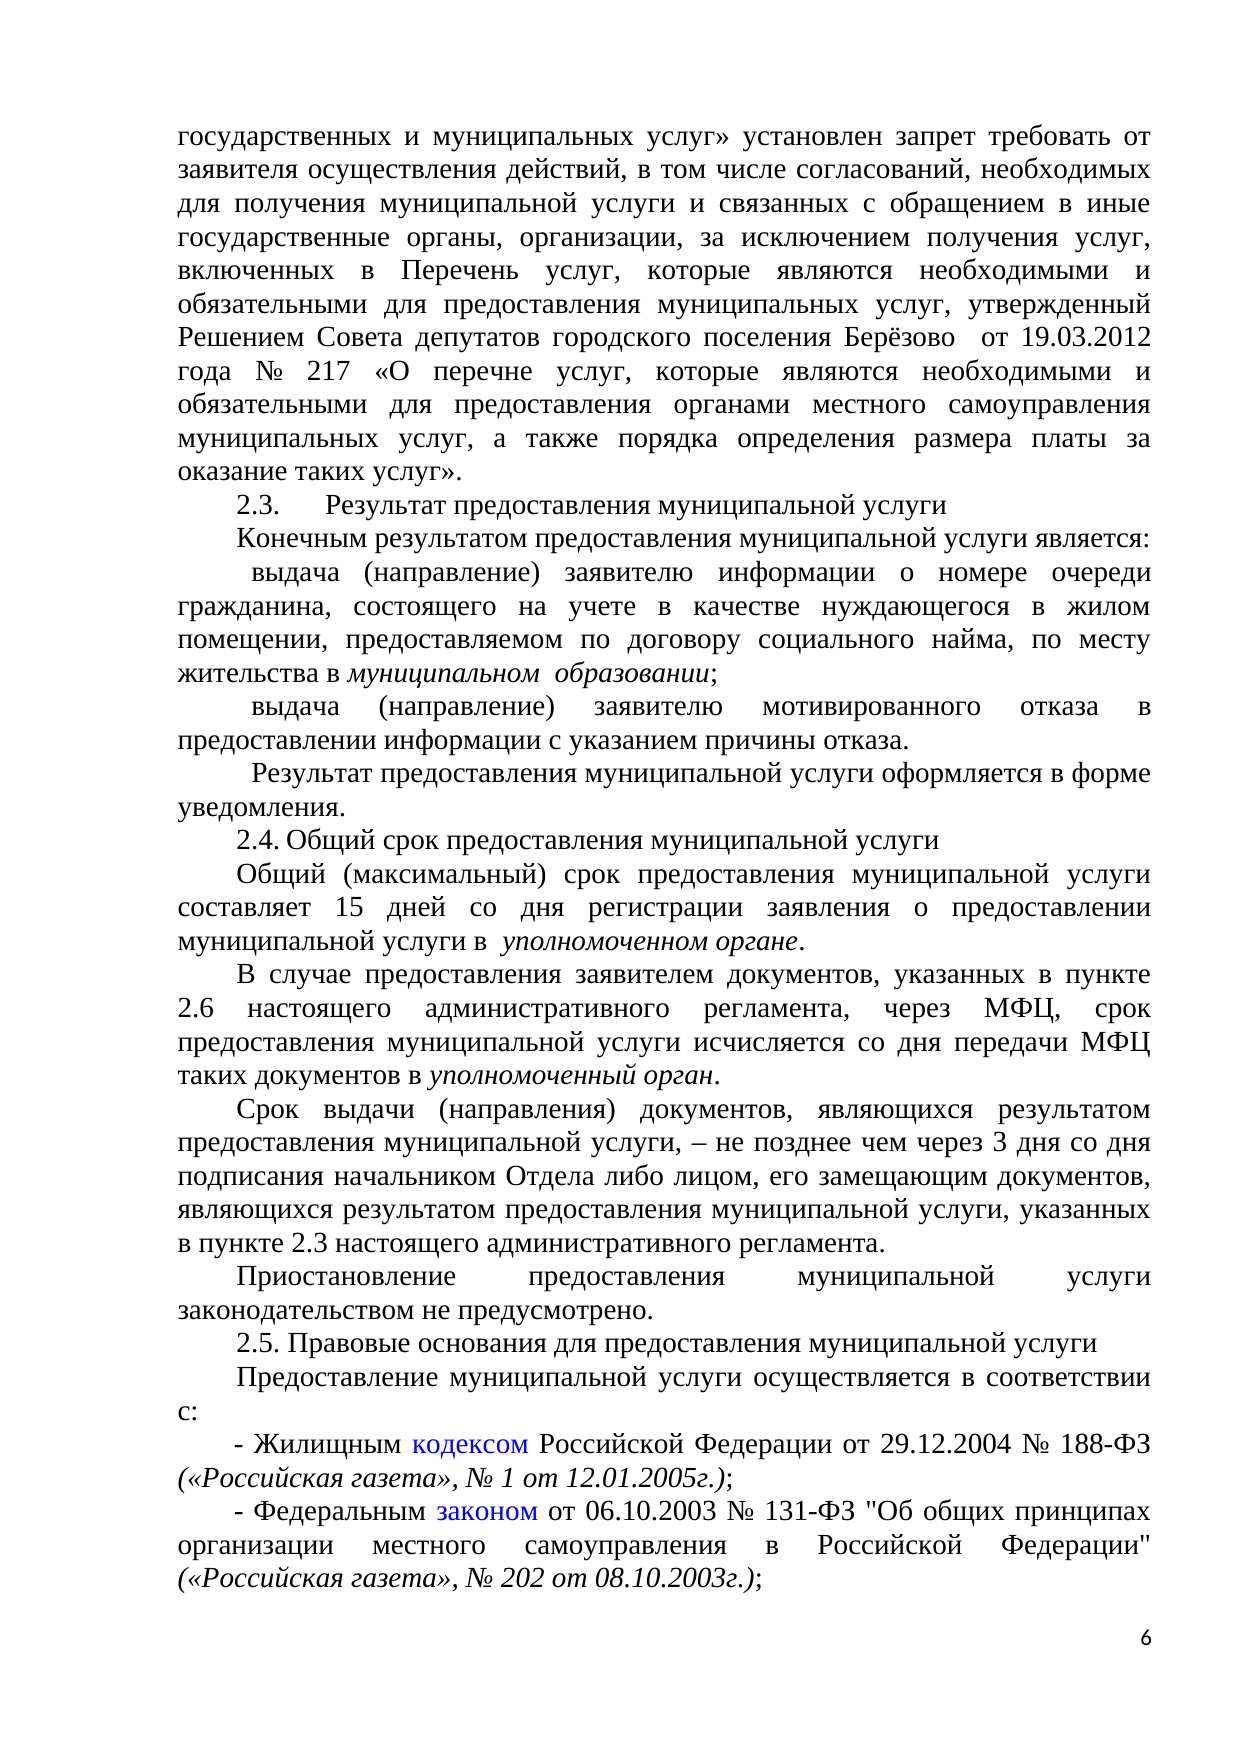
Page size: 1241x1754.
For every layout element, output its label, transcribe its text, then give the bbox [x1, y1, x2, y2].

text В случае предоставления заявителем документов, указанных в пункте 2.6 настоящего административного регламента, через МФЦ, срок предоставления муниципальной услуги исчисляется со дня передачи МФЦ таких документов в уполномоченный орган. [177, 957, 1152, 1091]
text Конечным результатом предоставления муниципальной услуги является: [177, 521, 1152, 554]
text 2.3. Результат предоставления муниципальной услуги [177, 487, 1152, 521]
text Общий (максимальный) срок предоставления муниципальной услуги составляет 15 дней со дня регистрации заявления о предоставлении муниципальной услуги в уполномоченном органе. [177, 856, 1152, 957]
text выдача (направление) заявителю информации о номере очереди гражданина, состоящего на учете в качестве нуждающегося в жилом помещении, предоставляемом по договору социального найма, по месту жительства в муниципальном образовании; [177, 554, 1152, 688]
text выдача (направление) заявителю мотивированного отказа в предоставлении информации с указанием причины отказа. [177, 688, 1152, 755]
text Предоставление муниципальной услуги осуществляется в соответствии с: [177, 1359, 1152, 1426]
text Приостановление предоставления муниципальной услуги законодательством не предусмотрено. [177, 1258, 1152, 1326]
text - Федеральным законом от 06.10.2003 № 131-ФЗ "Об общих принципах организации местного самоуправления в Российской Федерации" («Российская газета», № 202 от 08.10.2003г.); [177, 1493, 1152, 1594]
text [177, 118, 1152, 487]
text - Жилищным кодексом Российской Федерации от 29.12.2004 № 188-ФЗ («Российская газета», № 1 от 12.01.2005г.); [177, 1426, 1152, 1493]
text Срок выдачи (направления) документов, являющихся результатом предоставления муниципальной услуги, – не позднее чем через 3 дня со дня подписания начальником Отдела либо лицом, его замещающим документов, являющихся результатом предоставления муниципальной услуги, указанных в пункте 2.3 настоящего административного регламента. [177, 1091, 1152, 1258]
text 2.5. Правовые основания для предоставления муниципальной услуги [177, 1326, 1152, 1359]
text Результат предоставления муниципальной услуги оформляется в форме уведомления. [177, 755, 1152, 822]
text 2.4. Общий срок предоставления муниципальной услуги [177, 822, 1152, 856]
